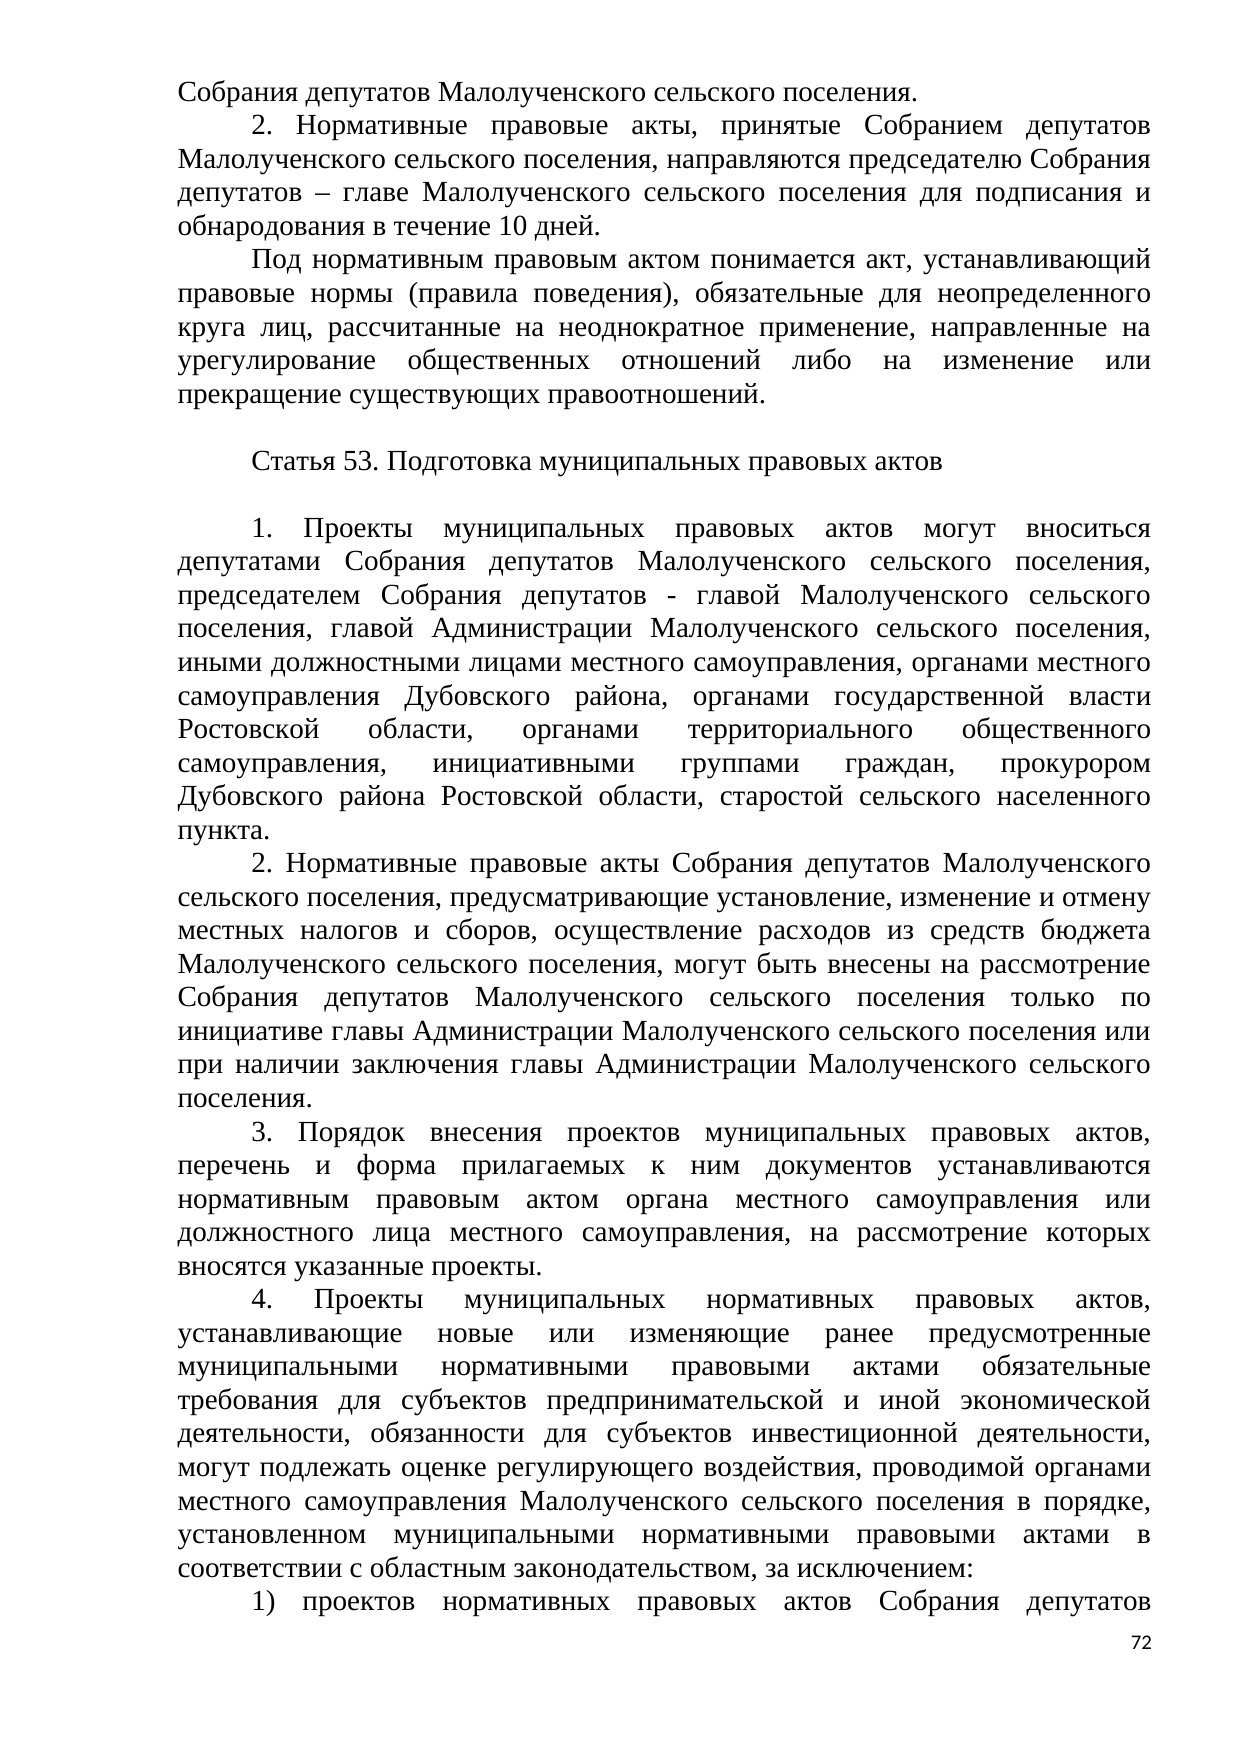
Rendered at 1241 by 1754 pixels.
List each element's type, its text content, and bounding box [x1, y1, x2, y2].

text Статья 53. Подготовка муниципальных правовых актов [177, 443, 1152, 476]
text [177, 1583, 1152, 1617]
text 3. Порядок внесения проектов муниципальных правовых актов, перечень и форма прилагаемых к ним документов устанавливаются нормативным правовым актом органа местного самоуправления или должностного лица местного самоуправления, на рассмотрение которых вносятся указанные проекты. [177, 1114, 1152, 1281]
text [177, 74, 1152, 107]
text 2. Нормативные правовые акты, принятые Собранием депутатов Малолученского сельского поселения, направляются председателю Собрания депутатов – главе Малолученского сельского поселения для подписания и обнародования в течение 10 дней. [177, 107, 1152, 242]
text 2. Нормативные правовые акты Собрания депутатов Малолученского сельского поселения, предусматривающие установление, изменение и отмену местных налогов и сборов, осуществление расходов из средств бюджета Малолученского сельского поселения, могут быть внесены на рассмотрение Собрания депутатов Малолученского сельского поселения только по инициативе главы Администрации Малолученского сельского поселения или при наличии заключения главы Администрации Малолученского сельского поселения. [177, 845, 1152, 1114]
text 1. Проекты муниципальных правовых актов могут вноситься депутатами Собрания депутатов Малолученского сельского поселения, председателем Собрания депутатов - главой Малолученского сельского поселения, главой Администрации Малолученского сельского поселения, иными должностными лицами местного самоуправления, органами местного самоуправления Дубовского района, органами государственной власти Ростовской области, органами территориального общественного самоуправления, инициативными группами граждан, прокурором Дубовского района Ростовской области, старостой сельского населенного пункта. [177, 510, 1152, 845]
text Под нормативным правовым актом понимается акт, устанавливающий правовые нормы (правила поведения), обязательные для неопределенного круга лиц, рассчитанные на неоднократное применение, направленные на урегулирование общественных отношений либо на изменение или прекращение существующих правоотношений. [177, 242, 1152, 409]
text 4. Проекты муниципальных нормативных правовых актов, устанавливающие новые или изменяющие ранее предусмотренные муниципальными нормативными правовыми актами обязательные требования для субъектов предпринимательской и иной экономической деятельности, обязанности для субъектов инвестиционной деятельности, могут подлежать оценке регулирующего воздействия, проводимой органами местного самоуправления Малолученского сельского поселения в порядке, установленном муниципальными нормативными правовыми актами в соответствии с областным законодательством, за исключением: [177, 1281, 1152, 1583]
